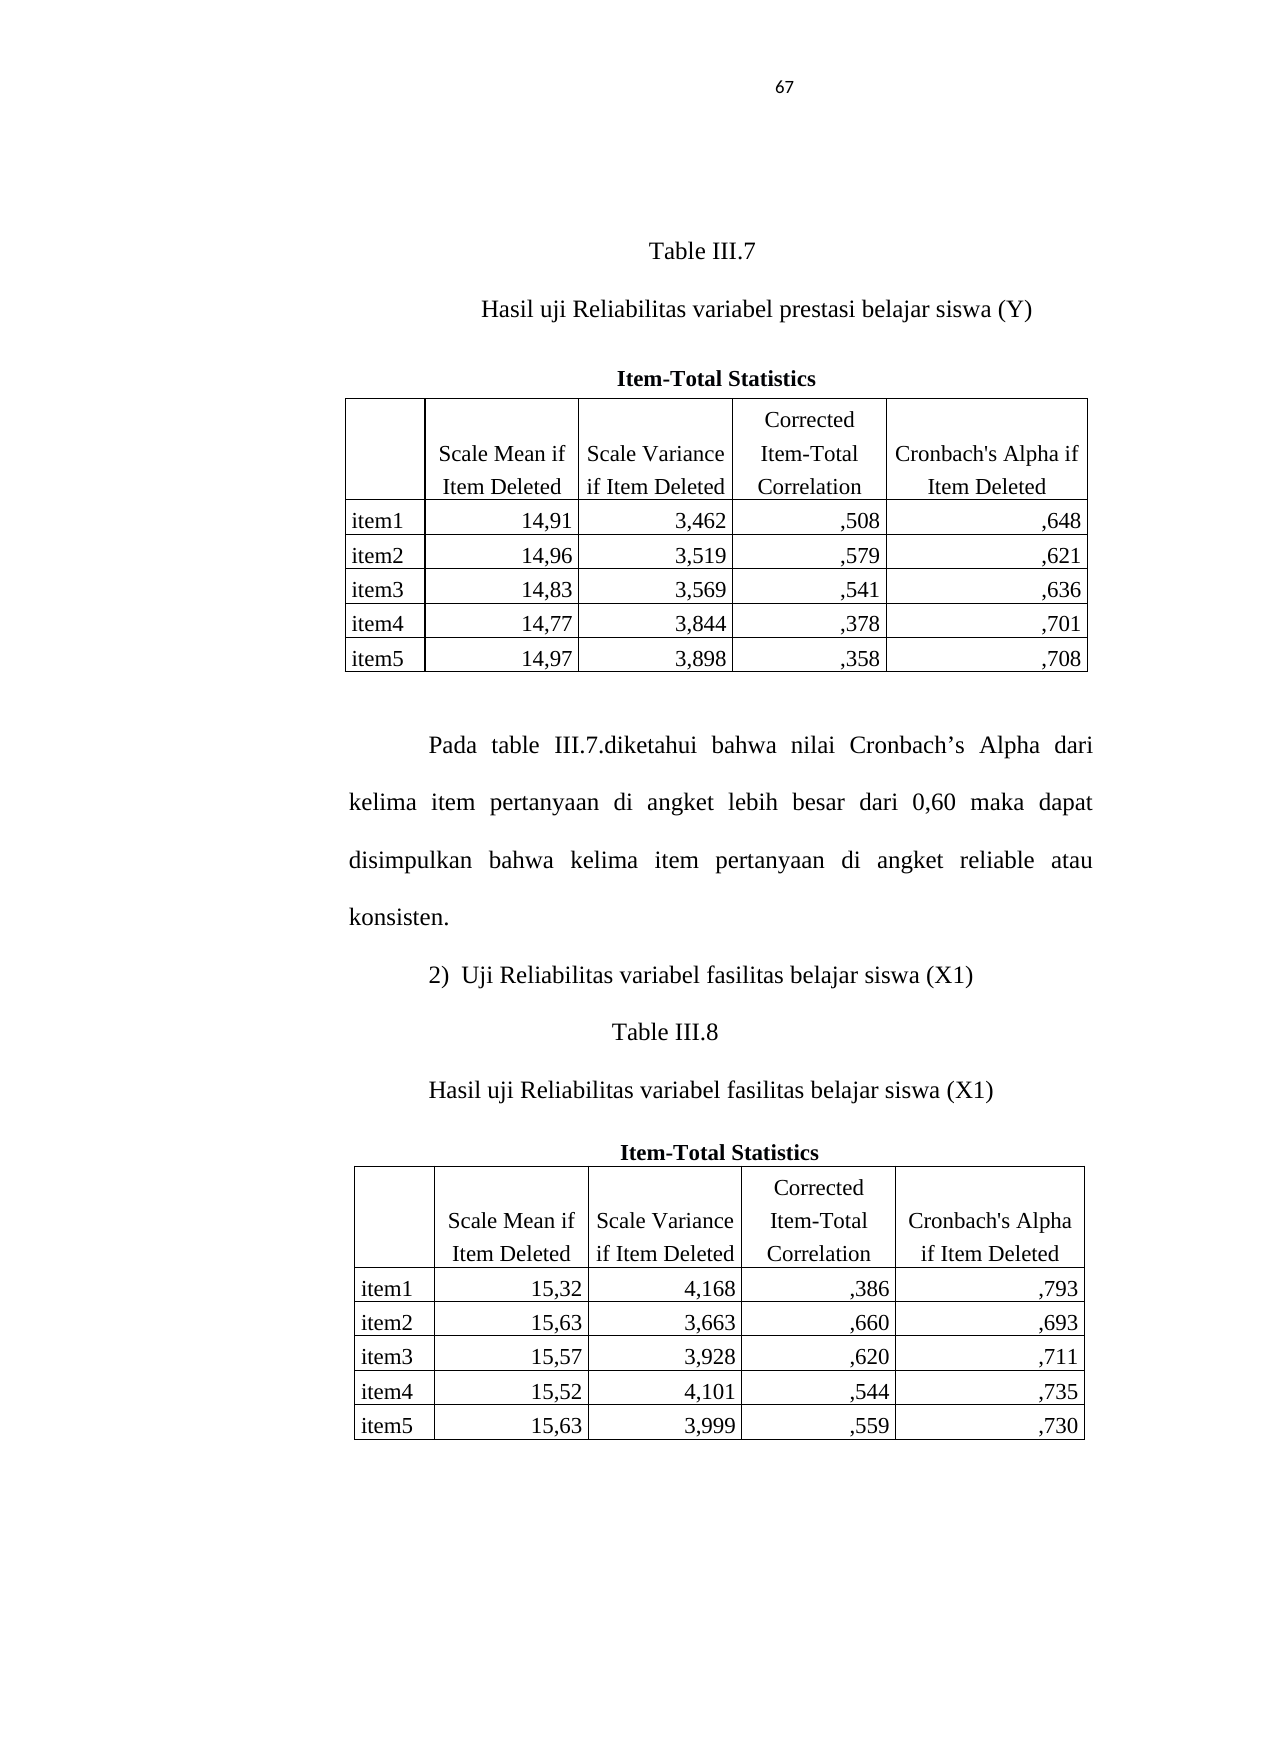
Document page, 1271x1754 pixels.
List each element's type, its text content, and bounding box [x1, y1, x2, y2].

table_cell 3,898 [579, 638, 732, 671]
table_cell item4 [355, 1371, 434, 1404]
table_cell 14,97 [426, 638, 578, 671]
table_header Item-Total Statistics [355, 1132, 1084, 1166]
table_cell 15,63 [435, 1302, 588, 1335]
table_cell Corrected Item-Total Correlation [742, 1167, 895, 1267]
table_cell 14,77 [426, 604, 578, 637]
table_cell ,701 [887, 604, 1087, 637]
table_cell ,579 [733, 535, 886, 568]
table_cell 3,844 [579, 604, 732, 637]
table_cell 3,999 [589, 1405, 741, 1438]
table_cell 3,569 [579, 569, 732, 602]
table_cell 3,663 [589, 1302, 741, 1335]
table_cell ,544 [742, 1371, 895, 1404]
table_cell 4,168 [589, 1268, 741, 1301]
table_cell ,378 [733, 604, 886, 637]
table_cell item1 [346, 500, 424, 534]
list 2) Uji Reliabilitas variabel fasilitas belajar siswa (X1) [349, 960, 1094, 988]
table_cell item2 [355, 1302, 434, 1335]
table_cell ,708 [887, 638, 1087, 671]
table_cell Scale Variance if Item Deleted [589, 1167, 741, 1267]
table_cell 15,52 [435, 1371, 588, 1404]
table_cell Scale Variance if Item Deleted [579, 399, 732, 499]
table_cell ,386 [742, 1268, 895, 1301]
table_cell 15,63 [435, 1405, 588, 1438]
table_cell ,636 [887, 569, 1087, 602]
table_cell item4 [346, 604, 424, 637]
list Table III.7 [349, 236, 1094, 265]
table_cell Corrected Item-Total Correlation [733, 399, 886, 499]
table_cell ,660 [742, 1302, 895, 1335]
table_cell 15,57 [435, 1336, 588, 1370]
table_cell [355, 1167, 434, 1267]
table_cell item2 [346, 535, 424, 568]
table_cell ,508 [733, 500, 886, 534]
table_cell ,358 [733, 638, 886, 671]
table_cell ,621 [887, 535, 1087, 568]
table_cell 14,83 [426, 569, 578, 602]
table_cell [346, 399, 424, 499]
table_cell item1 [355, 1268, 434, 1301]
table_cell 14,96 [426, 535, 578, 568]
table_cell 15,32 [435, 1268, 588, 1301]
table_header Item-Total Statistics [345, 351, 1087, 398]
table_cell ,730 [896, 1405, 1084, 1438]
table_cell ,648 [887, 500, 1087, 534]
list Hasil uji Reliabilitas variabel prestasi belajar siswa (Y) [349, 294, 1094, 322]
table_cell Scale Mean if Item Deleted [426, 399, 578, 499]
table_cell ,541 [733, 569, 886, 602]
table_cell ,735 [896, 1371, 1084, 1404]
table_cell item3 [346, 569, 424, 602]
table_cell 3,928 [589, 1336, 741, 1370]
table_cell ,620 [742, 1336, 895, 1370]
table_cell item5 [355, 1405, 434, 1438]
table_cell ,793 [896, 1268, 1084, 1301]
list Pada table III.7.diketahui bahwa nilai Cronbach’s Alpha dari kelima item pertanyaan di angket lebih besar dari 0,60 maka dapat disimpulkan bahwa kelima item pertanyaan di angket reliable atau konsisten. [349, 730, 1094, 931]
table_cell item3 [355, 1336, 434, 1370]
table_cell 3,462 [579, 500, 732, 534]
table_cell Cronbach's Alpha if Item Deleted [887, 399, 1087, 499]
list Hasil uji Reliabilitas variabel fasilitas belajar siswa (X1) [349, 1075, 1094, 1103]
table_cell ,693 [896, 1302, 1084, 1335]
table_cell Cronbach's Alpha if Item Deleted [896, 1167, 1084, 1267]
table_cell item5 [346, 638, 424, 671]
table_cell 14,91 [426, 500, 578, 534]
table_cell Scale Mean if Item Deleted [435, 1167, 588, 1267]
table_cell ,559 [742, 1405, 895, 1438]
list Table III.8 [236, 1017, 1094, 1046]
table_cell 4,101 [589, 1371, 741, 1404]
table_cell ,711 [896, 1336, 1084, 1370]
table_cell 3,519 [579, 535, 732, 568]
